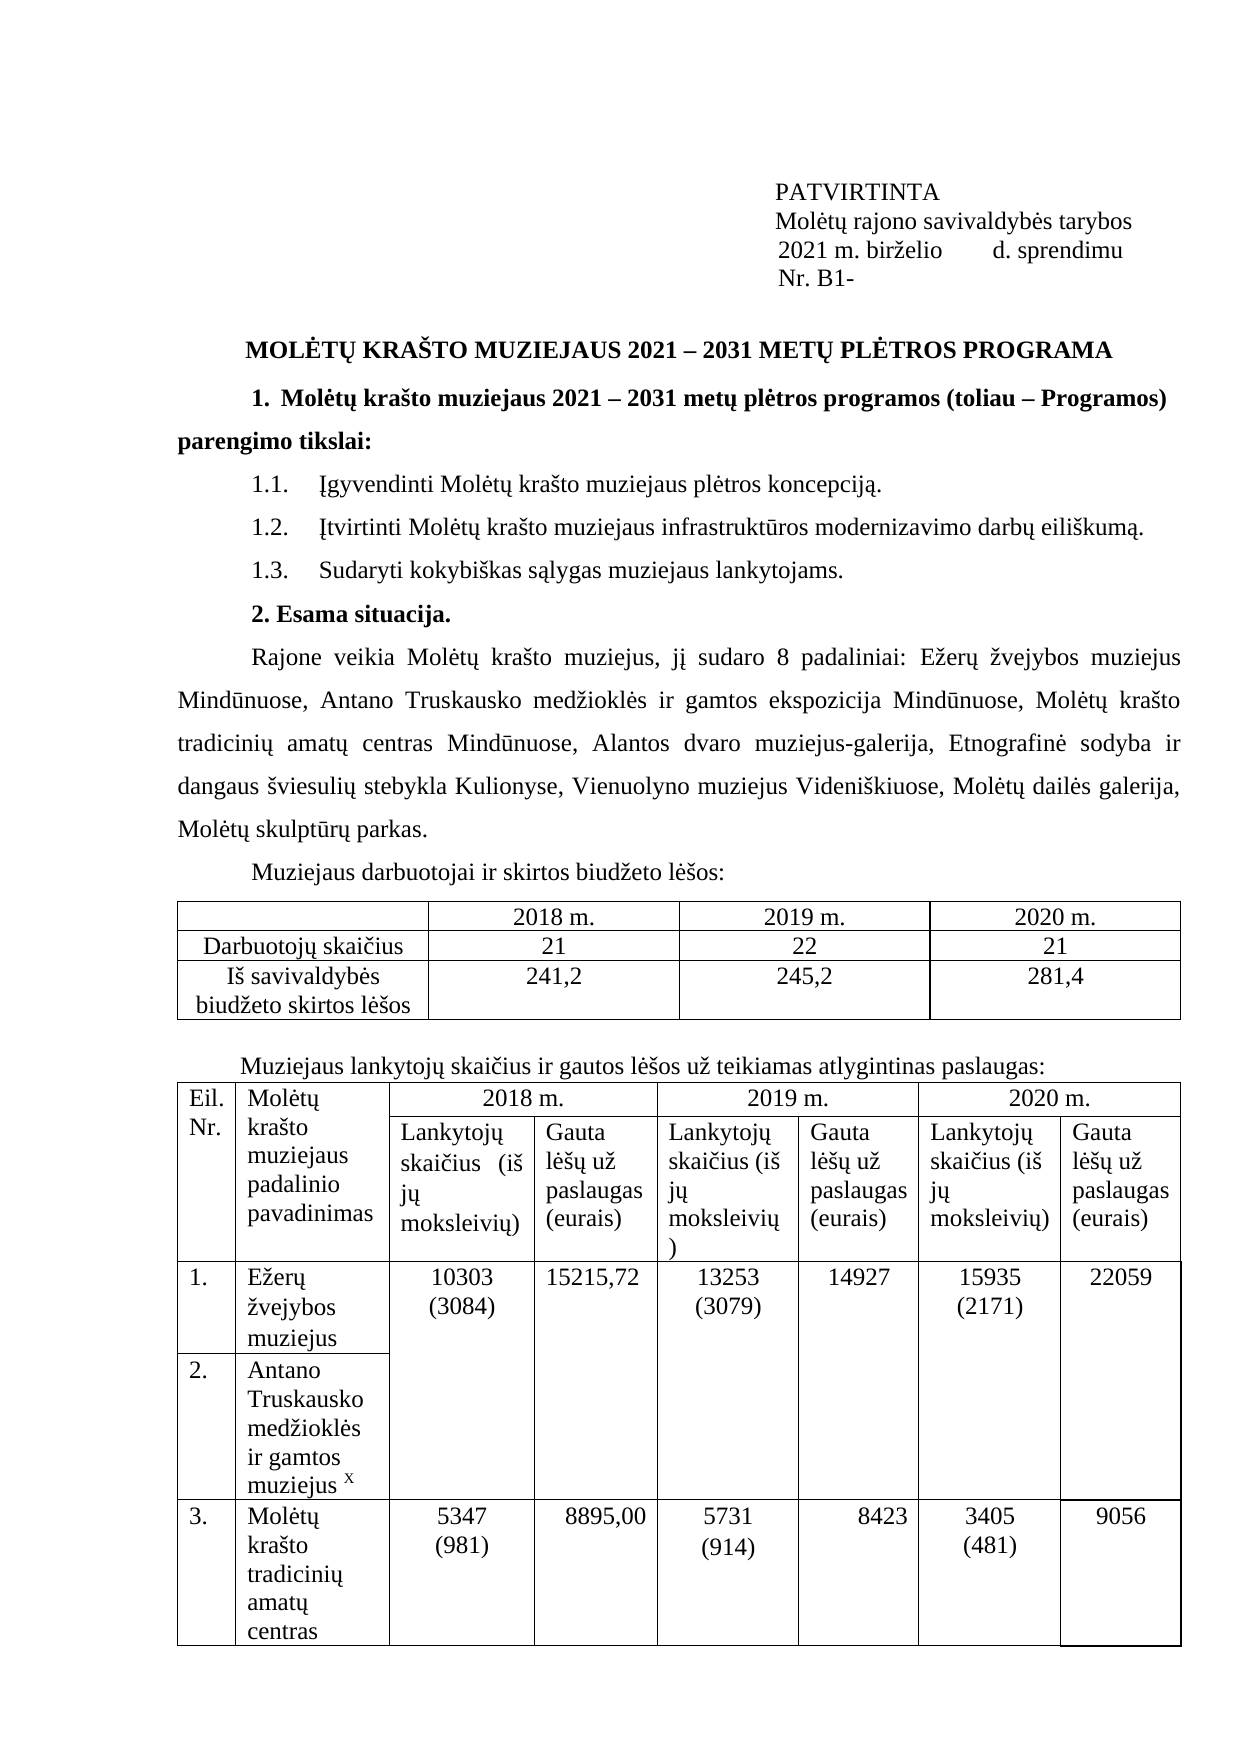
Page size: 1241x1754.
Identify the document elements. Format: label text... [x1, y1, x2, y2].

table_cell Darbuotojų skaičius [178, 931, 428, 960]
table_cell 21 [429, 931, 679, 960]
list Molėtų krašto muziejaus 2021 – 2031 metų plėtros programos (toliau – Programos) parengimo tikslai: [177, 383, 1181, 455]
text PATVIRTINTA [252, 177, 1181, 206]
table_header 2018 m. [390, 1083, 657, 1116]
table_header Eil. Nr. [178, 1083, 235, 1261]
table_cell Gauta lėšų už paslaugas (eurais) [535, 1117, 657, 1261]
list Sudaryti kokybiškas sąlygas muziejaus lankytojams. [177, 556, 1181, 584]
text 2021 m. birželio d. sprendimu [778, 235, 1181, 263]
table_cell 14927 [799, 1262, 918, 1499]
table_cell 15215,72 [535, 1262, 657, 1499]
table_cell 9056 [1061, 1501, 1180, 1645]
table_cell 5731 (914) [658, 1500, 798, 1645]
text Muziejaus lankytojų skaičius ir gautos lėšos už teikiamas atlygintinas paslaugas: [177, 1051, 1181, 1079]
table_cell Molėtų krašto tradicinių amatų centras [236, 1500, 389, 1645]
table_cell Ežerų žvejybos muziejus [236, 1262, 389, 1353]
table_header 2019 m. [658, 1083, 918, 1116]
table_cell 8895,00 [535, 1500, 657, 1645]
table_cell Gauta lėšų už paslaugas (eurais) [1061, 1117, 1180, 1261]
table_cell [178, 1262, 235, 1353]
table_cell Iš savivaldybės biudžeto skirtos lėšos [178, 961, 428, 1019]
table_cell 3405 (481) [919, 1500, 1060, 1645]
table_header 2019 m. [680, 902, 929, 930]
table_header 2020 m. [931, 902, 1180, 930]
table_cell 10303 (3084) [390, 1262, 534, 1499]
table_cell Lankytojų skaičius (iš jų moksleivių) [919, 1117, 1060, 1261]
table_cell 8423 [799, 1500, 918, 1645]
table_header [178, 902, 428, 930]
table_cell 2. [178, 1354, 235, 1499]
text Molėtų rajono savivaldybės tarybos [177, 206, 1181, 235]
text Nr. B1- [643, 263, 1181, 292]
table_cell 3. [178, 1500, 235, 1645]
list Įgyvendinti Molėtų krašto muziejaus plėtros koncepciją. [177, 469, 1181, 498]
table_cell Antano Truskausko medžioklės ir gamtos muziejus X [236, 1354, 389, 1499]
table_cell 21 [931, 931, 1180, 960]
text MOLĖTŲ KRAŠTO MUZIEJAUS 2021 – 2031 METŲ PLĖTROS PROGRAMA [177, 335, 1181, 364]
table_cell 241,2 [429, 961, 679, 1019]
table_cell Lankytojų skaičius (iš jų moksleivių) [658, 1117, 798, 1261]
table_cell 22059 [1061, 1262, 1180, 1499]
table_cell Gauta lėšų už paslaugas (eurais) [799, 1117, 918, 1261]
table_header 2018 m. [429, 902, 679, 930]
table_cell 5347 (981) [390, 1500, 534, 1645]
text 2. Esama situacija. [177, 599, 1181, 627]
table_cell 15935 (2171) [919, 1262, 1060, 1499]
table_cell 281,4 [931, 961, 1180, 1019]
table_cell Lankytojų skaičius (iš jų moksleivių) [390, 1117, 534, 1261]
table_header 2020 m. [919, 1083, 1180, 1116]
table_cell 13253 (3079) [658, 1262, 798, 1499]
list Įtvirtinti Molėtų krašto muziejaus infrastruktūros modernizavimo darbų eiliškumą. [177, 512, 1181, 541]
text Muziejaus darbuotojai ir skirtos biudžeto lėšos: [177, 857, 1181, 886]
table_header Molėtų krašto muziejaus padalinio pavadinimas [236, 1083, 389, 1261]
table_cell 245,2 [680, 961, 929, 1019]
text Rajone veikia Molėtų krašto muziejus, jį sudaro 8 padaliniai: Ežerų žvejybos muziejus Mindūnuose, Antano Truskausko medžioklės ir gamtos ekspozicija Mindūnuose, Molėtų krašto tradicinių amatų centras Mindūnuose, Alantos dvaro muziejus-galerija, Etnografinė sodyba ir dangaus šviesulių stebykla Kulionyse, Vienuolyno muziejus Videniškiuose, Molėtų dailės galerija, Molėtų skulptūrų parkas. [177, 642, 1181, 843]
table_cell 22 [680, 931, 929, 960]
